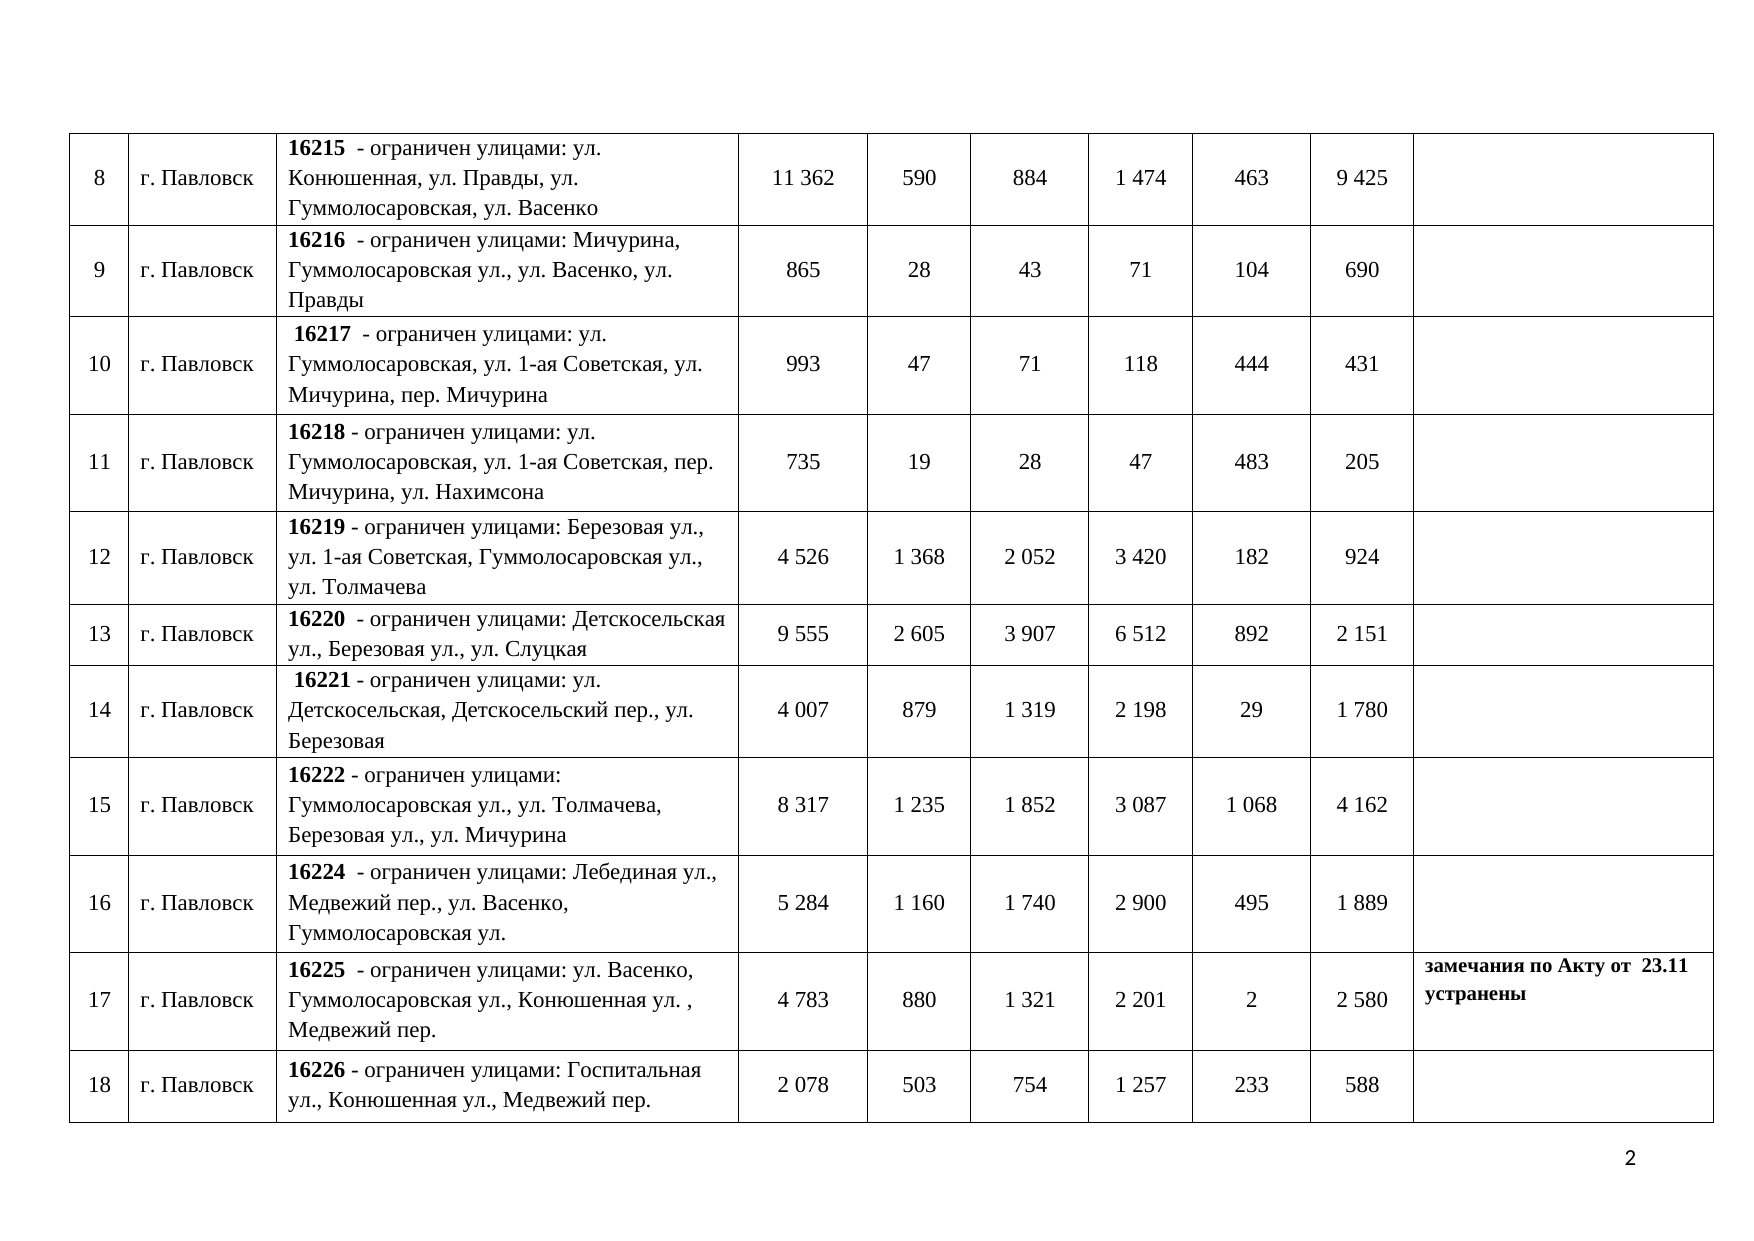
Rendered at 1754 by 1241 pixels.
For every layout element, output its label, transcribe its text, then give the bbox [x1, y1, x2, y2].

table_cell 2 201 [1089, 953, 1192, 1049]
table_cell 16224 - ограничен улицами: Лебединая ул., Медвежий пер., ул. Васенко, Гуммолосаровская ул. [277, 856, 738, 952]
table_cell [1414, 317, 1713, 414]
table_cell 463 [1193, 134, 1310, 224]
table_cell 4 162 [1311, 758, 1413, 854]
table_cell 3 087 [1089, 758, 1192, 854]
table_cell 28 [971, 415, 1088, 511]
table_cell 16218 - ограничен улицами: ул. Гуммолосаровская, ул. 1-ая Советская, пер. Мичурина, ул. Нахимсона [277, 415, 738, 511]
table_cell 865 [739, 226, 867, 316]
table_cell 1 319 [971, 666, 1088, 757]
table_cell 2 078 [739, 1051, 867, 1122]
table_cell 47 [868, 317, 970, 414]
table_cell 5 284 [739, 856, 867, 952]
table_cell 2 052 [971, 512, 1088, 604]
table_cell 43 [971, 226, 1088, 316]
table_cell 735 [739, 415, 867, 511]
table_cell 892 [1193, 605, 1310, 665]
table_cell 16216 - ограничен улицами: Мичурина, Гуммолосаровская ул., ул. Васенко, ул. Правды [277, 226, 738, 316]
table_cell 884 [971, 134, 1088, 224]
table_cell 13 [70, 605, 128, 665]
table_cell 2 198 [1089, 666, 1192, 757]
table_cell 182 [1193, 512, 1310, 604]
table_cell 47 [1089, 415, 1192, 511]
table_cell 9 [70, 226, 128, 316]
table_cell 16217 - ограничен улицами: ул. Гуммолосаровская, ул. 1-ая Советская, ул. Мичурина, пер. Мичурина [277, 317, 738, 414]
table_cell 71 [1089, 226, 1192, 316]
table_cell 14 [70, 666, 128, 757]
table_cell [1414, 1051, 1713, 1122]
table_cell г. Павловск [129, 512, 276, 604]
table_cell 1 852 [971, 758, 1088, 854]
table_cell 16225 - ограничен улицами: ул. Васенко, Гуммолосаровская ул., Конюшенная ул. , Медвежий пер. [277, 953, 738, 1049]
table_cell 4 007 [739, 666, 867, 757]
table_cell 503 [868, 1051, 970, 1122]
table_cell 104 [1193, 226, 1310, 316]
table_cell г. Павловск [129, 134, 276, 224]
table_cell 754 [971, 1051, 1088, 1122]
table_cell г. Павловск [129, 1051, 276, 1122]
table_cell 1 740 [971, 856, 1088, 952]
table_cell 4 783 [739, 953, 867, 1049]
table_cell 10 [70, 317, 128, 414]
table_cell 12 [70, 512, 128, 604]
table_cell 29 [1193, 666, 1310, 757]
table_cell 3 907 [971, 605, 1088, 665]
table_cell 16 [70, 856, 128, 952]
table_cell 924 [1311, 512, 1413, 604]
table_cell 880 [868, 953, 970, 1049]
table_cell 588 [1311, 1051, 1413, 1122]
table_cell 1 257 [1089, 1051, 1192, 1122]
table_cell 590 [868, 134, 970, 224]
table_cell [1414, 758, 1713, 854]
table_cell 690 [1311, 226, 1413, 316]
table_cell 993 [739, 317, 867, 414]
table_cell 15 [70, 758, 128, 854]
table_cell 879 [868, 666, 970, 757]
table_cell 19 [868, 415, 970, 511]
table_cell 431 [1311, 317, 1413, 414]
table_cell [1414, 666, 1713, 757]
table_cell 233 [1193, 1051, 1310, 1122]
table_cell [1414, 856, 1713, 952]
table_cell [1414, 415, 1713, 511]
table_cell [1414, 226, 1713, 316]
table_cell 1 368 [868, 512, 970, 604]
table_cell 1 321 [971, 953, 1088, 1049]
table_cell 483 [1193, 415, 1310, 511]
table_cell г. Павловск [129, 856, 276, 952]
table_cell 3 420 [1089, 512, 1192, 604]
table_cell 4 526 [739, 512, 867, 604]
table_cell 2 900 [1089, 856, 1192, 952]
table_cell 2 151 [1311, 605, 1413, 665]
table_cell 1 889 [1311, 856, 1413, 952]
table_cell 9 555 [739, 605, 867, 665]
table_cell г. Павловск [129, 415, 276, 511]
table_cell 1 235 [868, 758, 970, 854]
table_cell [1414, 134, 1713, 224]
table_cell 16220 - ограничен улицами: Детскосельская ул., Березовая ул., ул. Слуцкая [277, 605, 738, 665]
table_cell замечания по Акту от 23.11 устранены [1414, 953, 1713, 1049]
table_cell 17 [70, 953, 128, 1049]
table_cell 495 [1193, 856, 1310, 952]
table_cell 28 [868, 226, 970, 316]
table_cell 9 425 [1311, 134, 1413, 224]
table_cell г. Павловск [129, 605, 276, 665]
table_cell 16226 - ограничен улицами: Госпитальная ул., Конюшенная ул., Медвежий пер. [277, 1051, 738, 1122]
table_cell 1 068 [1193, 758, 1310, 854]
table_cell г. Павловск [129, 758, 276, 854]
table_cell 16221 - ограничен улицами: ул. Детскосельская, Детскосельский пер., ул. Березовая [277, 666, 738, 757]
table_cell 2 605 [868, 605, 970, 665]
table_cell 16219 - ограничен улицами: Березовая ул., ул. 1-ая Советская, Гуммолосаровская ул., ул. Толмачева [277, 512, 738, 604]
table_cell 2 [1193, 953, 1310, 1049]
table_cell 16215 - ограничен улицами: ул. Конюшенная, ул. Правды, ул. Гуммолосаровская, ул. Васенко [277, 134, 738, 224]
table_cell г. Павловск [129, 953, 276, 1049]
table_cell 1 780 [1311, 666, 1413, 757]
table_cell [1414, 512, 1713, 604]
table_cell 71 [971, 317, 1088, 414]
table_cell 205 [1311, 415, 1413, 511]
table_cell 11 [70, 415, 128, 511]
table_cell 6 512 [1089, 605, 1192, 665]
table_cell 1 160 [868, 856, 970, 952]
table_cell 8 317 [739, 758, 867, 854]
table_cell г. Павловск [129, 317, 276, 414]
table_cell 1 474 [1089, 134, 1192, 224]
table_cell г. Павловск [129, 666, 276, 757]
table_cell 11 362 [739, 134, 867, 224]
table_cell 8 [70, 134, 128, 224]
table_cell 16222 - ограничен улицами: Гуммолосаровская ул., ул. Толмачева, Березовая ул., ул. Мичурина [277, 758, 738, 854]
table_cell 2 580 [1311, 953, 1413, 1049]
table_cell г. Павловск [129, 226, 276, 316]
table_cell [1414, 605, 1713, 665]
table_cell 118 [1089, 317, 1192, 414]
table_cell 444 [1193, 317, 1310, 414]
table_cell 18 [70, 1051, 128, 1122]
